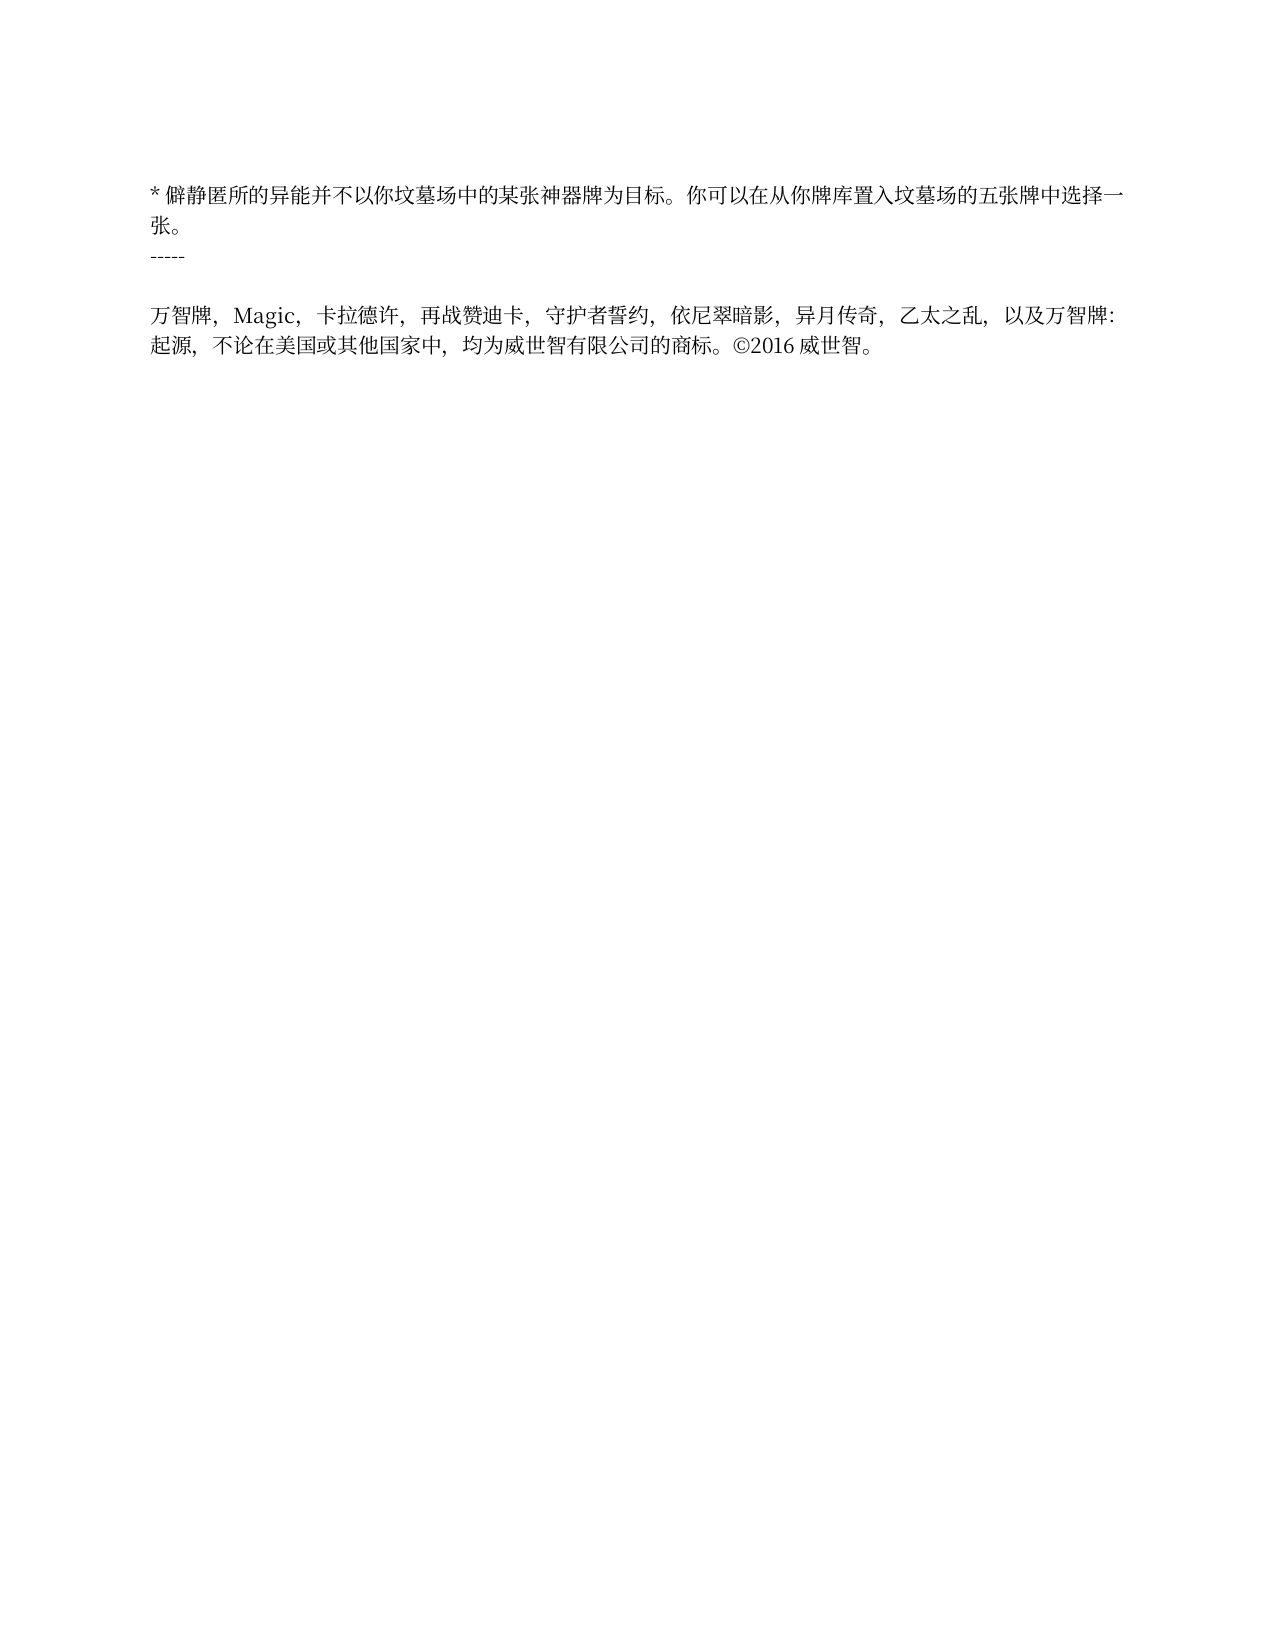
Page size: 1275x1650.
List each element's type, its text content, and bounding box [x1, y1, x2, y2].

text 万智牌，Magic，卡拉德许，再战赞迪卡，守护者誓约，依尼翠暗影，异月传奇，乙太之乱，以及万智牌：起源，不论在美国或其他国家中，均为威世智有限公司的商标。©2016威世智。 [150, 299, 1125, 359]
text ----- [150, 240, 1125, 269]
text * 僻静匿所的异能并不以你坟墓场中的某张神器牌为目标。你可以在从你牌库置入坟墓场的五张牌中选择一张。 [150, 180, 1125, 240]
